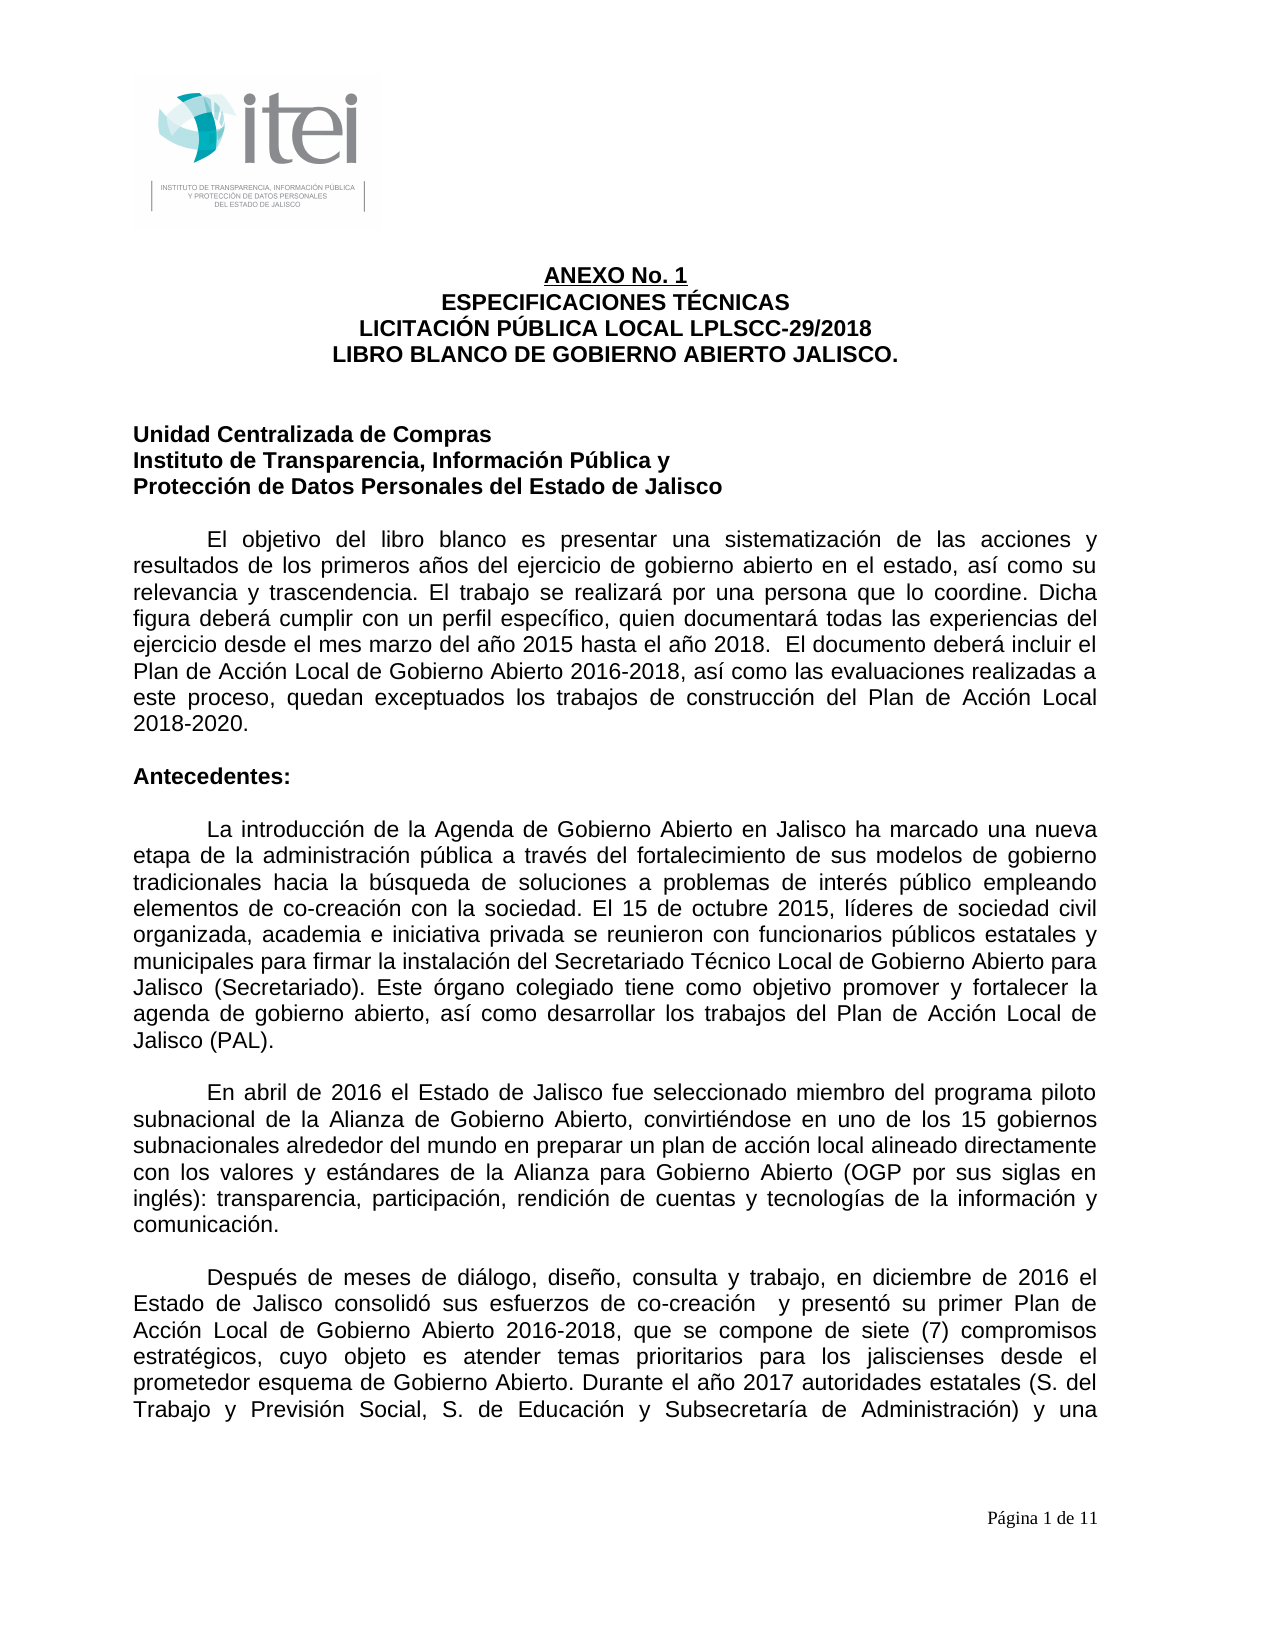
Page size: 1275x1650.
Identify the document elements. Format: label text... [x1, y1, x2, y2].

text LIBRO BLANCO DE GOBIERNO ABIERTO JALISCO. [133, 341, 1098, 368]
picture [133, 74, 383, 230]
text ANEXO No. 1 [133, 262, 1098, 289]
text ESPECIFICACIONES TÉCNICAS [133, 289, 1098, 315]
text Instituto de Transparencia, Información Pública y [133, 447, 1098, 473]
text LICITACIÓN PÚBLICA LOCAL LPLSCC-29/2018 [133, 315, 1098, 341]
text La introducción de la Agenda de Gobierno Abierto en Jalisco ha marcado una nueva etapa de la administración pública a través del fortalecimiento de sus modelos de gobierno tradicionales hacia la búsqueda de soluciones a problemas de interés público empleando elementos de co-creación con la sociedad. El 15 de octubre 2015, líderes de sociedad civil organizada, academia e iniciativa privada se reunieron con funcionarios públicos estatales y municipales para firmar la instalación del Secretariado Técnico Local de Gobierno Abierto para Jalisco (Secretariado). Este órgano colegiado tiene como objetivo promover y fortalecer la agenda de gobierno abierto, así como desarrollar los trabajos del Plan de Acción Local de Jalisco (PAL). [133, 816, 1098, 1053]
text El objetivo del libro blanco es presentar una sistematización de las acciones y resultados de los primeros años del ejercicio de gobierno abierto en el estado, así como su relevancia y trascendencia. El trabajo se realizará por una persona que lo coordine. Dicha figura deberá cumplir con un perfil específico, quien documentará todas las experiencias del ejercicio desde el mes marzo del año 2015 hasta el año 2018. El documento deberá incluir el Plan de Acción Local de Gobierno Abierto 2016-2018, así como las evaluaciones realizadas a este proceso, quedan exceptuados los trabajos de construcción del Plan de Acción Local 2018-2020. [133, 526, 1098, 737]
text Unidad Centralizada de Compras [133, 421, 1098, 447]
text En abril de 2016 el Estado de Jalisco fue seleccionado miembro del programa piloto subnacional de la Alianza de Gobierno Abierto, convirtiéndose en uno de los 15 gobiernos subnacionales alrededor del mundo en preparar un plan de acción local alineado directamente con los valores y estándares de la Alianza para Gobierno Abierto (OGP por sus siglas en inglés): transparencia, participación, rendición de cuentas y tecnologías de la información y comunicación. [133, 1079, 1098, 1237]
text Antecedentes: [133, 763, 1098, 789]
text Protección de Datos Personales del Estado de Jalisco [133, 473, 1098, 499]
